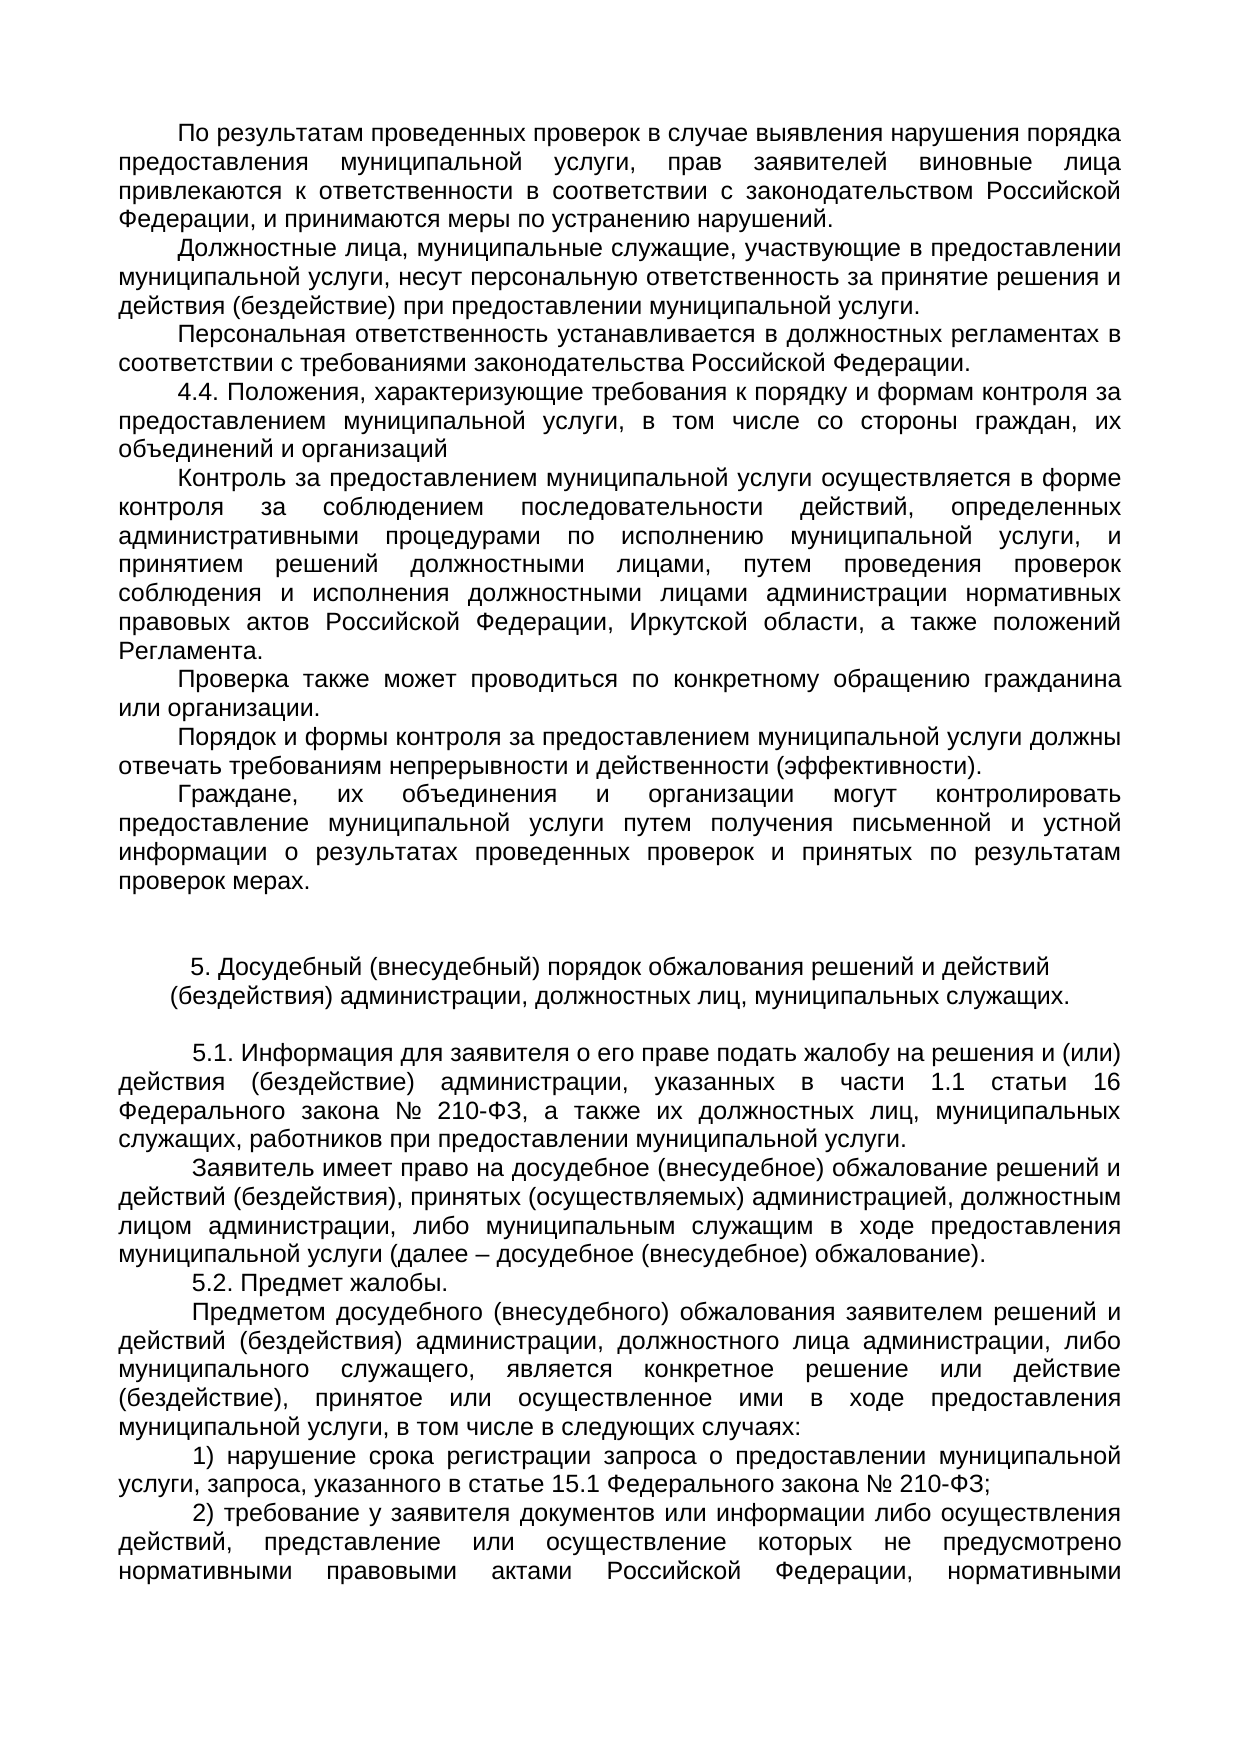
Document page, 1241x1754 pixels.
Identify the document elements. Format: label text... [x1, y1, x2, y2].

text Заявитель имеет право на досудебное (внесудебное) обжалование решений и действий (бездействия), принятых (осуществляемых) администрацией, должностным лицом администрации, либо муниципальным служащим в ходе предоставления муниципальной услуги (далее – досудебное (внесудебное) обжалование). [118, 1153, 1122, 1268]
text Персональная ответственность устанавливается в должностных регламентах в соответствии с требованиями законодательства Российской Федерации. [118, 319, 1122, 377]
text Порядок и формы контроля за предоставлением муниципальной услуги должны отвечать требованиям непрерывности и действенности (эффективности). [118, 722, 1122, 779]
text 5. Досудебный (внесудебный) порядок обжалования решений и действий (бездействия) администрации, должностных лиц, муниципальных служащих. [118, 952, 1122, 1009]
text 4.4. Положения, характеризующие требования к порядку и формам контроля за предоставлением муниципальной услуги, в том числе со стороны граждан, их объединений и организаций [118, 377, 1122, 463]
text Граждане, их объединения и организации могут контролировать предоставление муниципальной услуги путем получения письменной и устной информации о результатах проведенных проверок и принятых по результатам проверок мерах. [118, 779, 1122, 894]
text Предметом досудебного (внесудебного) обжалования заявителем решений и действий (бездействия) администрации, должностного лица администрации, либо муниципального служащего, является конкретное решение или действие (бездействие), принятое или осуществленное ими в ходе предоставления муниципальной услуги, в том числе в следующих случаях: [118, 1297, 1122, 1441]
text По результатам проведенных проверок в случае выявления нарушения порядка предоставления муниципальной услуги, прав заявителей виновные лица привлекаются к ответственности в соответствии с законодательством Российской Федерации, и принимаются меры по устранению нарушений. [118, 118, 1122, 233]
text Проверка также может проводиться по конкретному обращению гражданина или организации. [118, 664, 1122, 722]
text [118, 1498, 1122, 1584]
text Контроль за предоставлением муниципальной услуги осуществляется в форме контроля за соблюдением последовательности действий, определенных административными процедурами по исполнению муниципальной услуги, и принятием решений должностными лицами, путем проведения проверок соблюдения и исполнения должностными лицами администрации нормативных правовых актов Российской Федерации, Иркутской области, а также положений Регламента. [118, 463, 1122, 664]
text Должностные лица, муниципальные служащие, участвующие в предоставлении муниципальной услуги, несут персональную ответственность за принятие решения и действия (бездействие) при предоставлении муниципальной услуги. [118, 233, 1122, 319]
text 5.2. Предмет жалобы. [118, 1268, 1122, 1297]
text 5.1. Информация для заявителя о его праве подать жалобу на решения и (или) действия (бездействие) администрации, указанных в части 1.1 статьи 16 Федерального закона № 210-ФЗ, а также их должностных лиц, муниципальных служащих, работников при предоставлении муниципальной услуги. [118, 1038, 1122, 1153]
text 1) нарушение срока регистрации запроса о предоставлении муниципальной услуги, запроса, указанного в статье 15.1 Федерального закона № 210-ФЗ; [118, 1441, 1122, 1498]
